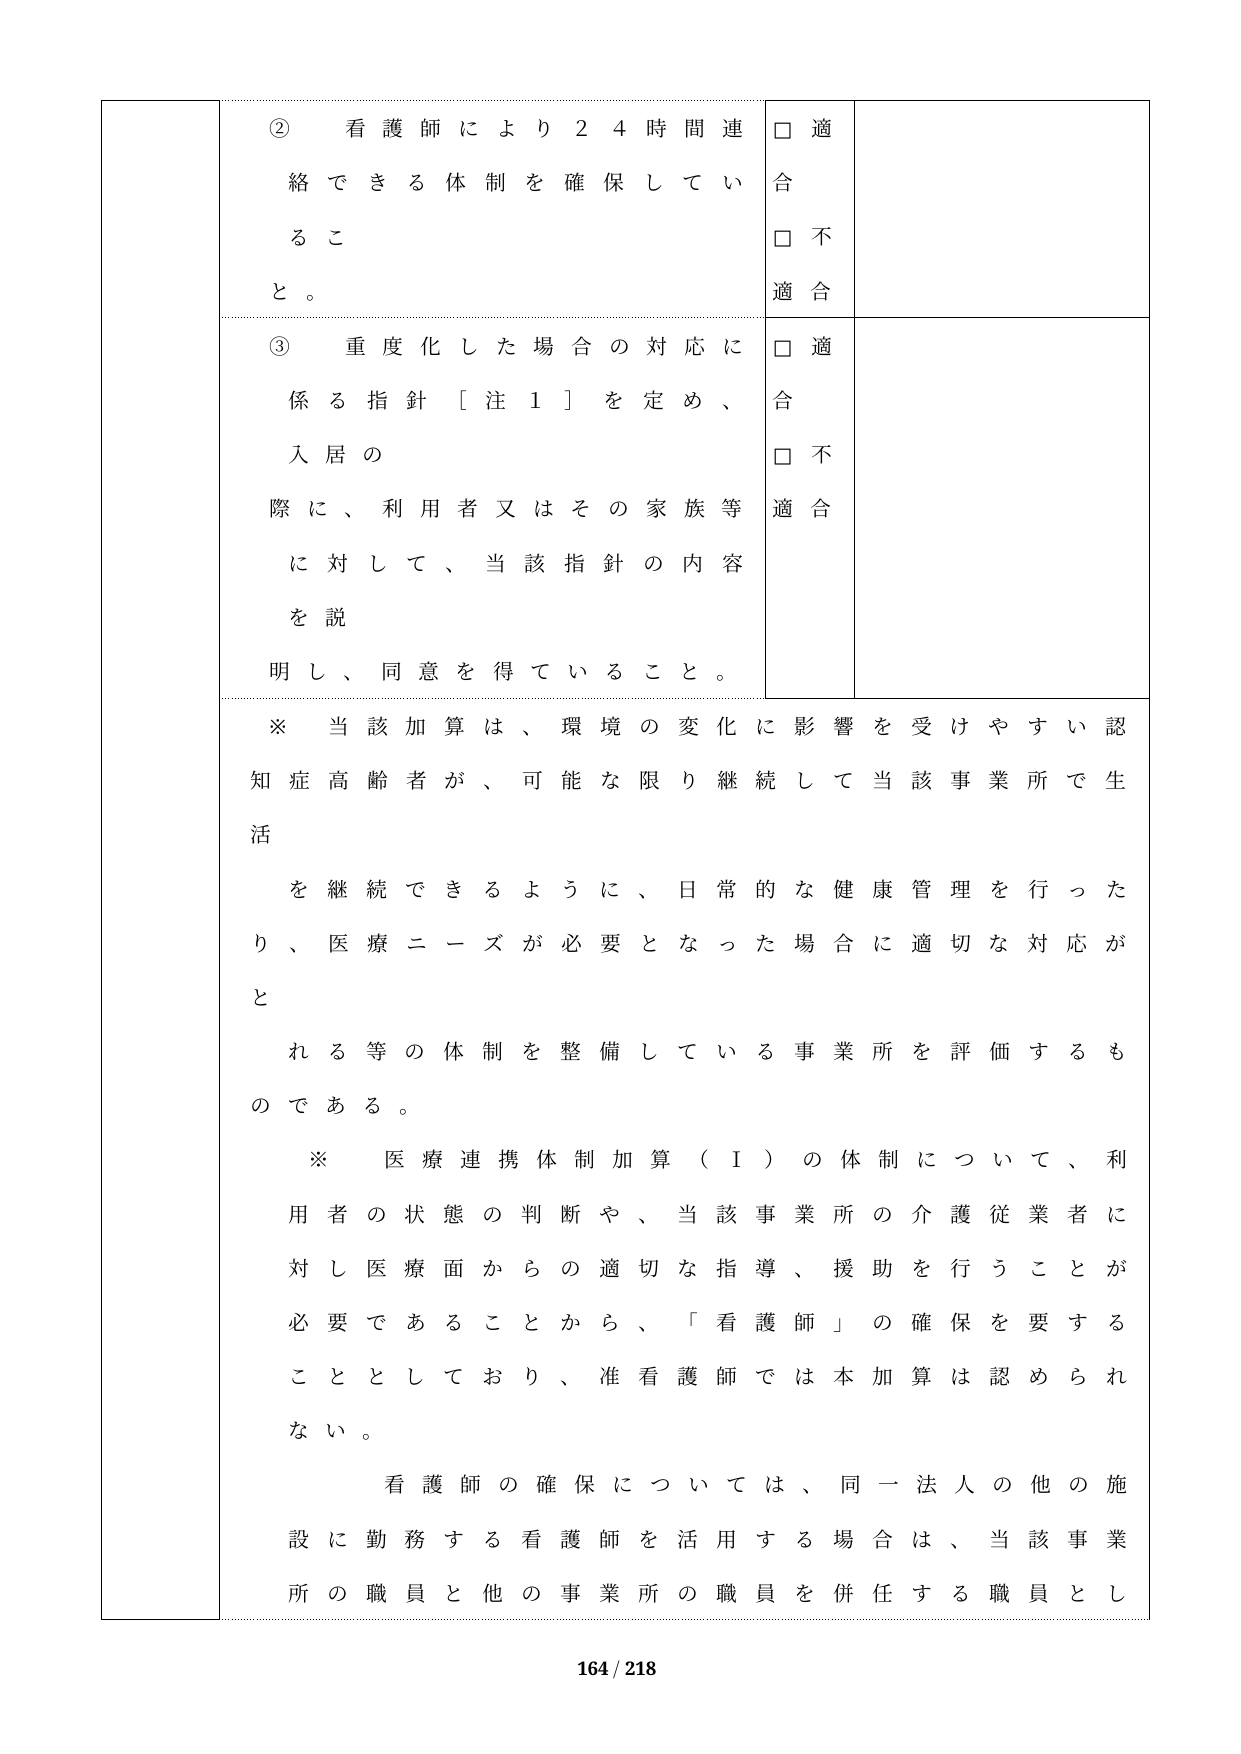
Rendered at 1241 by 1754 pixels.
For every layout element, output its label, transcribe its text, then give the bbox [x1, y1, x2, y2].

table_cell □適合 □不適合 [766, 101, 854, 317]
table_cell ③ 重度化した場合の対応に係る指針［注１］を定め、入居の 際に、利用者又はその家族等に対して、当該指針の内容を説 明し、同意を得ていること。 [220, 317, 765, 697]
table_cell [855, 318, 1149, 697]
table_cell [220, 698, 1149, 1619]
table_cell □適合 □不適合 [766, 318, 854, 697]
table_cell [855, 101, 1149, 317]
table_cell ② 看護師により２４時間連絡できる体制を確保しているこ と。 [220, 100, 765, 317]
